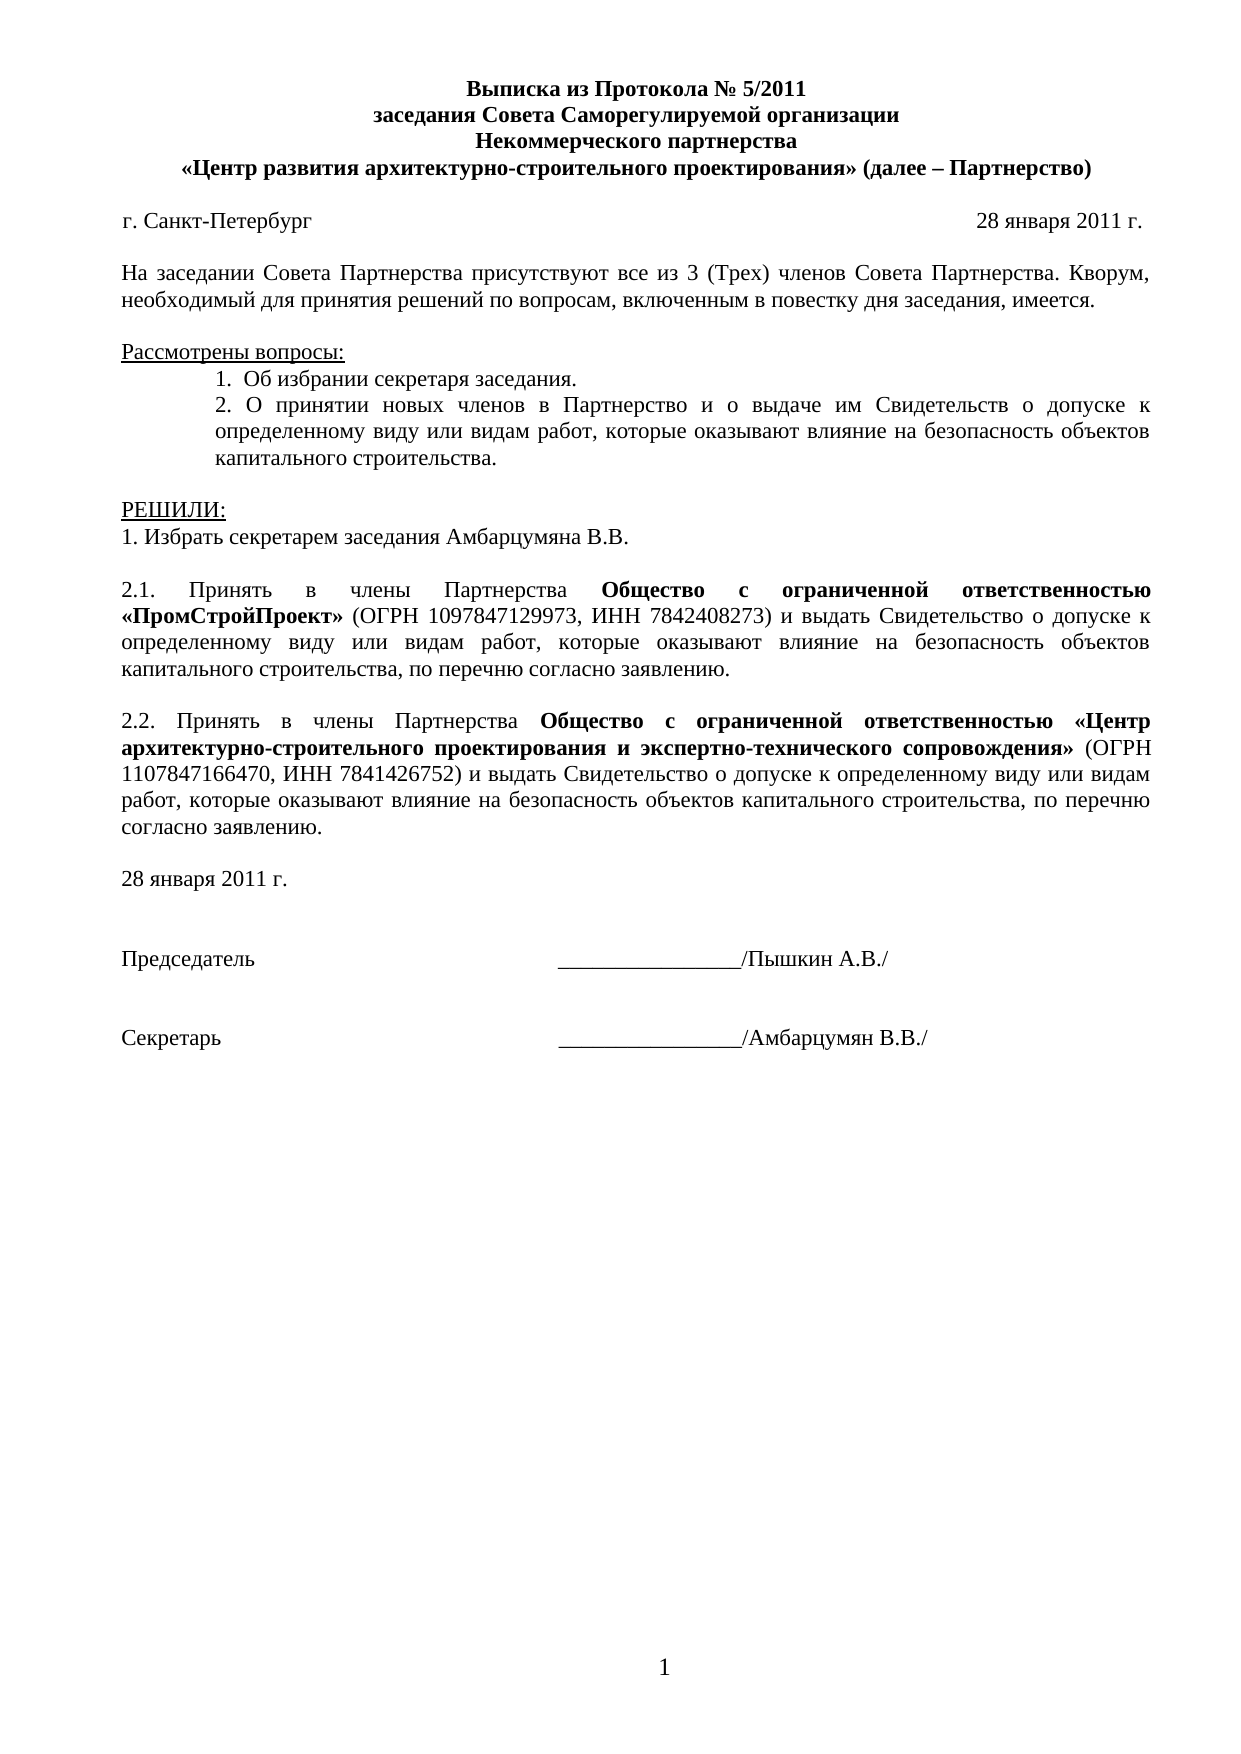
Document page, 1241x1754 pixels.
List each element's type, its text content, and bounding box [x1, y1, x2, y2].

text «Центр развития архитектурно-строительного проектирования» (далее – Партнерство) [121, 154, 1152, 180]
text Секретарь ________________/Амбарцумян В.В./ [121, 1024, 1152, 1050]
text Некоммерческого партнерства [121, 128, 1152, 154]
text На заседании Совета Партнерства присутствуют все из 3 (Трех) членов Совета Партнерства. Кворум, необходимый для принятия решений по вопросам, включенным в повестку дня заседания, имеется. [121, 259, 1152, 312]
text 2. О принятии новых членов в Партнерство и о выдаче им Свидетельств о допуске к определенному виду или видам работ, которые оказывают влияние на безопасность объектов капитального строительства. [215, 391, 1152, 470]
text 28 января 2011 г. [121, 866, 1152, 892]
text 1. Избрать секретарем заседания Амбарцумяна В.В. [121, 523, 1152, 549]
text РЕШИЛИ: [121, 497, 1152, 523]
table_header г. Санкт-Петербург [111, 207, 632, 233]
table_header 28 января 2011 г. [633, 207, 1154, 233]
text заседания Совета Саморегулируемой организации [121, 101, 1152, 128]
text 2.2. Принять в члены Партнерства Общество с ограниченной ответственностью «Центр архитектурно-строительного проектирования и экспертно-технического сопровождения» (ОГРН 1107847166470, ИНН 7841426752) и выдать Свидетельство о допуске к определенному виду или видам работ, которые оказывают влияние на безопасность объектов капитального строительства, по перечню согласно заявлению. [121, 707, 1152, 839]
text 1. Об избрании секретаря заседания. [215, 365, 1152, 391]
text Рассмотрены вопросы: [121, 338, 1152, 365]
text Председатель ________________/Пышкин А.В./ [121, 944, 1152, 971]
text 2.1. Принять в члены Партнерства Общество с ограниченной ответственностью «ПромСтройПроект» (ОГРН 1097847129973, ИНН 7842408273) и выдать Свидетельство о допуске к определенному виду или видам работ, которые оказывают влияние на безопасность объектов капитального строительства, по перечню согласно заявлению. [121, 576, 1152, 681]
text Выписка из Протокола № 5/2011 [121, 75, 1152, 101]
